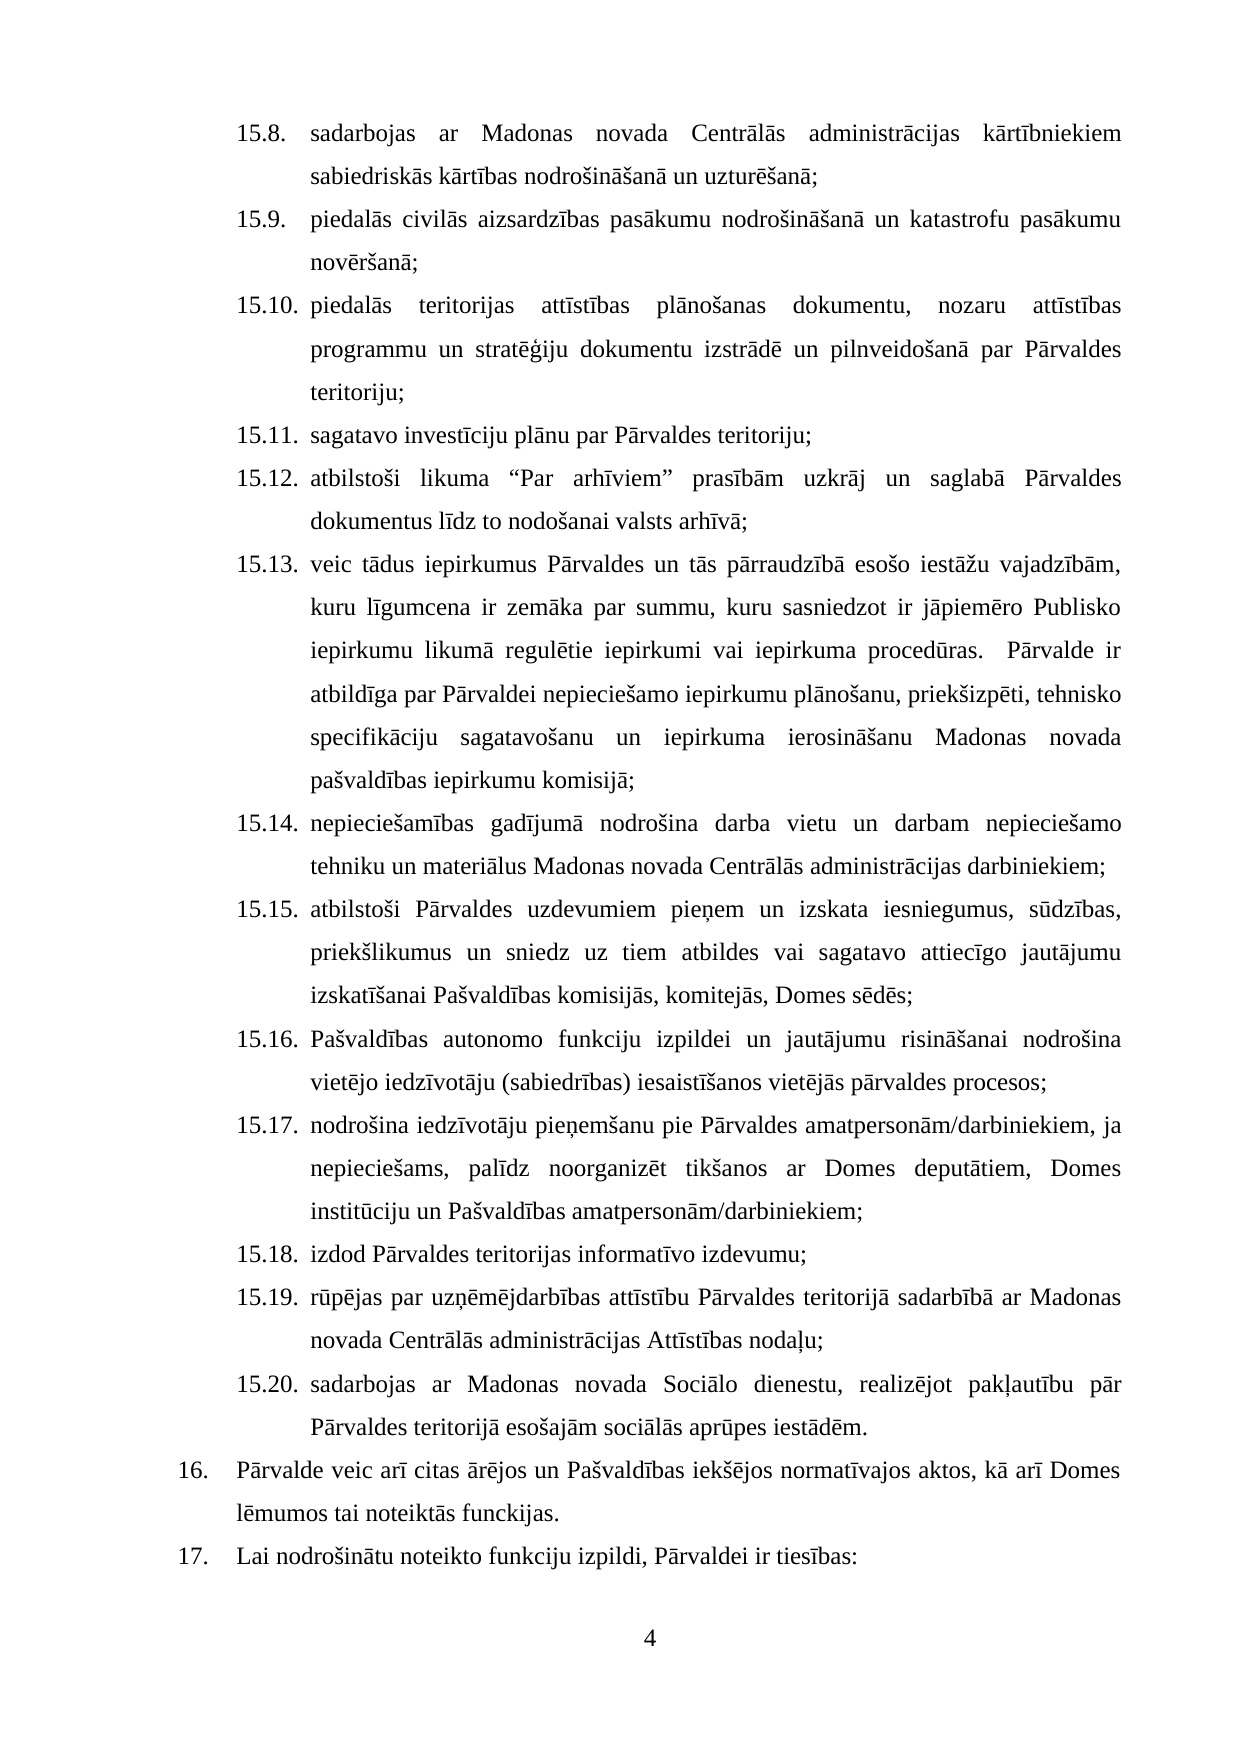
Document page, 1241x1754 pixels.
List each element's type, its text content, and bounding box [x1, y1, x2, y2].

list rūpējas par uzņēmējdarbības attīstību Pārvaldes teritorijā sadarbībā ar Madonas novada Centrālās administrācijas Attīstības nodaļu; [236, 1282, 1122, 1354]
list Pašvaldības autonomo funkciju izpildei un jautājumu risināšanai nodrošina vietējo iedzīvotāju (sabiedrības) iesaistīšanos vietējās pārvaldes procesos; [236, 1024, 1122, 1096]
list atbilstoši likuma “Par arhīviem” prasībām uzkrāj un saglabā Pārvaldes dokumentus līdz to nodošanai valsts arhīvā; [236, 463, 1122, 535]
list sadarbojas ar Madonas novada Sociālo dienestu, realizējot pakļautību pār Pārvaldes teritorijā esošajām sociālās aprūpes iestādēm. [236, 1369, 1122, 1441]
list atbilstoši Pārvaldes uzdevumiem pieņem un izskata iesniegumus, sūdzības, priekšlikumus un sniedz uz tiem atbildes vai sagatavo attiecīgo jautājumu izskatīšanai Pašvaldības komisijās, komitejās, Domes sēdēs; [236, 894, 1122, 1009]
list izdod Pārvaldes teritorijas informatīvo izdevumu; [236, 1239, 1122, 1268]
list sagatavo investīciju plānu par Pārvaldes teritoriju; [236, 420, 1122, 449]
list Lai nodrošinātu noteikto funkciju izpildi, Pārvaldei ir tiesības: [177, 1541, 1122, 1570]
list piedalās teritorijas attīstības plānošanas dokumentu, nozaru attīstības programmu un stratēģiju dokumentu izstrādē un pilnveidošanā par Pārvaldes teritoriju; [236, 291, 1122, 406]
list nepieciešamības gadījumā nodrošina darba vietu un darbam nepieciešamo tehniku un materiālus Madonas novada Centrālās administrācijas darbiniekiem; [236, 808, 1122, 880]
list veic tādus iepirkumus Pārvaldes un tās pārraudzībā esošo iestāžu vajadzībām, kuru līgumcena ir zemāka par summu, kuru sasniedzot ir jāpiemēro Publisko iepirkumu likumā regulētie iepirkumi vai iepirkuma procedūras. Pārvalde ir atbildīga par Pārvaldei nepieciešamo iepirkumu plānošanu, priekšizpēti, tehnisko specifikāciju sagatavošanu un iepirkuma ierosināšanu Madonas novada pašvaldības iepirkumu komisijā; [236, 549, 1122, 794]
list sadarbojas ar Madonas novada Centrālās administrācijas kārtībniekiem sabiedriskās kārtības nodrošināšanā un uzturēšanā; [236, 118, 1122, 190]
list piedalās civilās aizsardzības pasākumu nodrošināšanā un katastrofu pasākumu novēršanā; [236, 204, 1122, 276]
list nodrošina iedzīvotāju pieņemšanu pie Pārvaldes amatpersonām/darbiniekiem, ja nepieciešams, palīdz noorganizēt tikšanos ar Domes deputātiem, Domes institūciju un Pašvaldības amatpersonām/darbiniekiem; [236, 1110, 1122, 1225]
list Pārvalde veic arī citas ārējos un Pašvaldības iekšējos normatīvajos aktos, kā arī Domes lēmumos tai noteiktās funckijas. [177, 1455, 1122, 1527]
